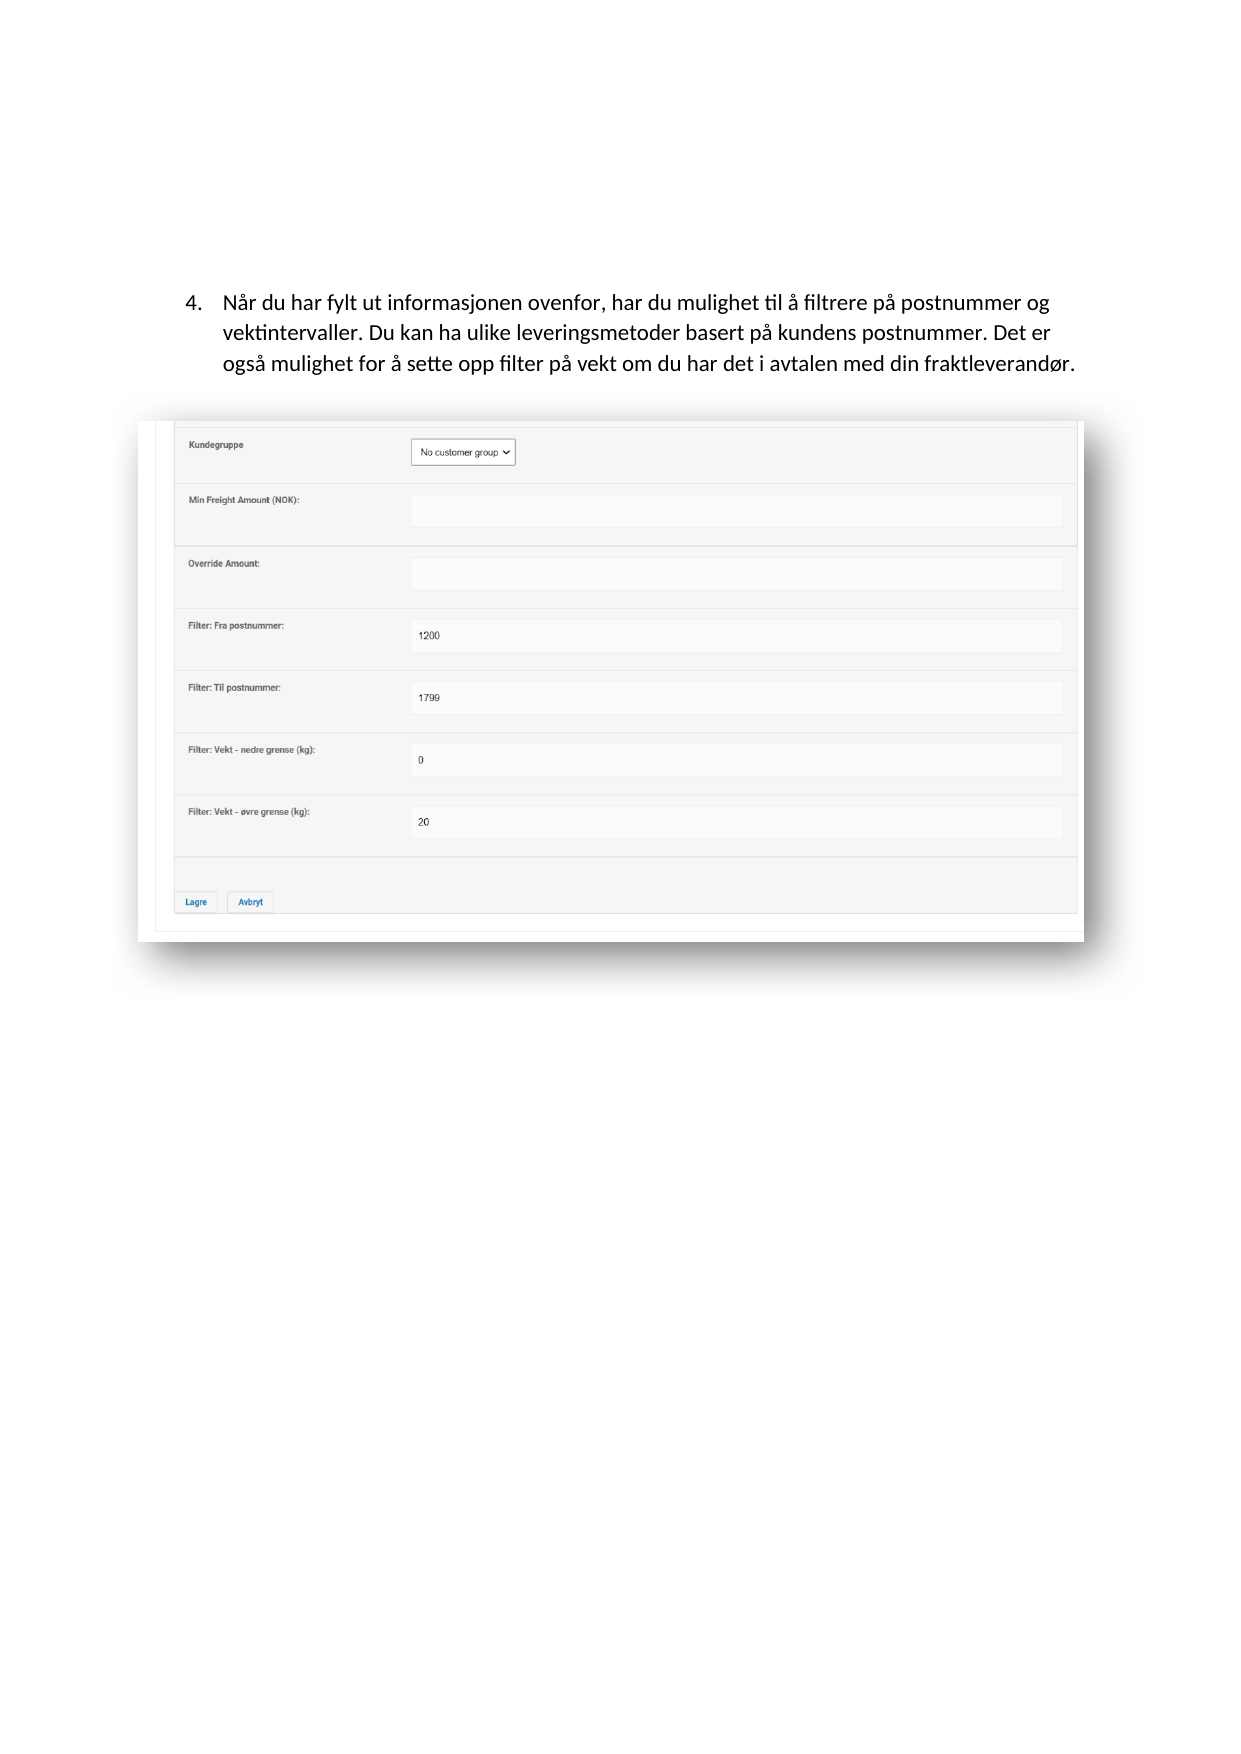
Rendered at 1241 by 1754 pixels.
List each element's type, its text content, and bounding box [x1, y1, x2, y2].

list Når du har fylt ut informasjonen ovenfor, har du mulighet til å filtrere på postnummer og vektintervaller. Du kan ha ulike leveringsmetoder basert på kundens postnummer. Det er også mulighet for å sette opp filter på vekt om du har det i avtalen med din fraktleverandør. [185, 288, 1093, 377]
picture [138, 421, 1084, 942]
